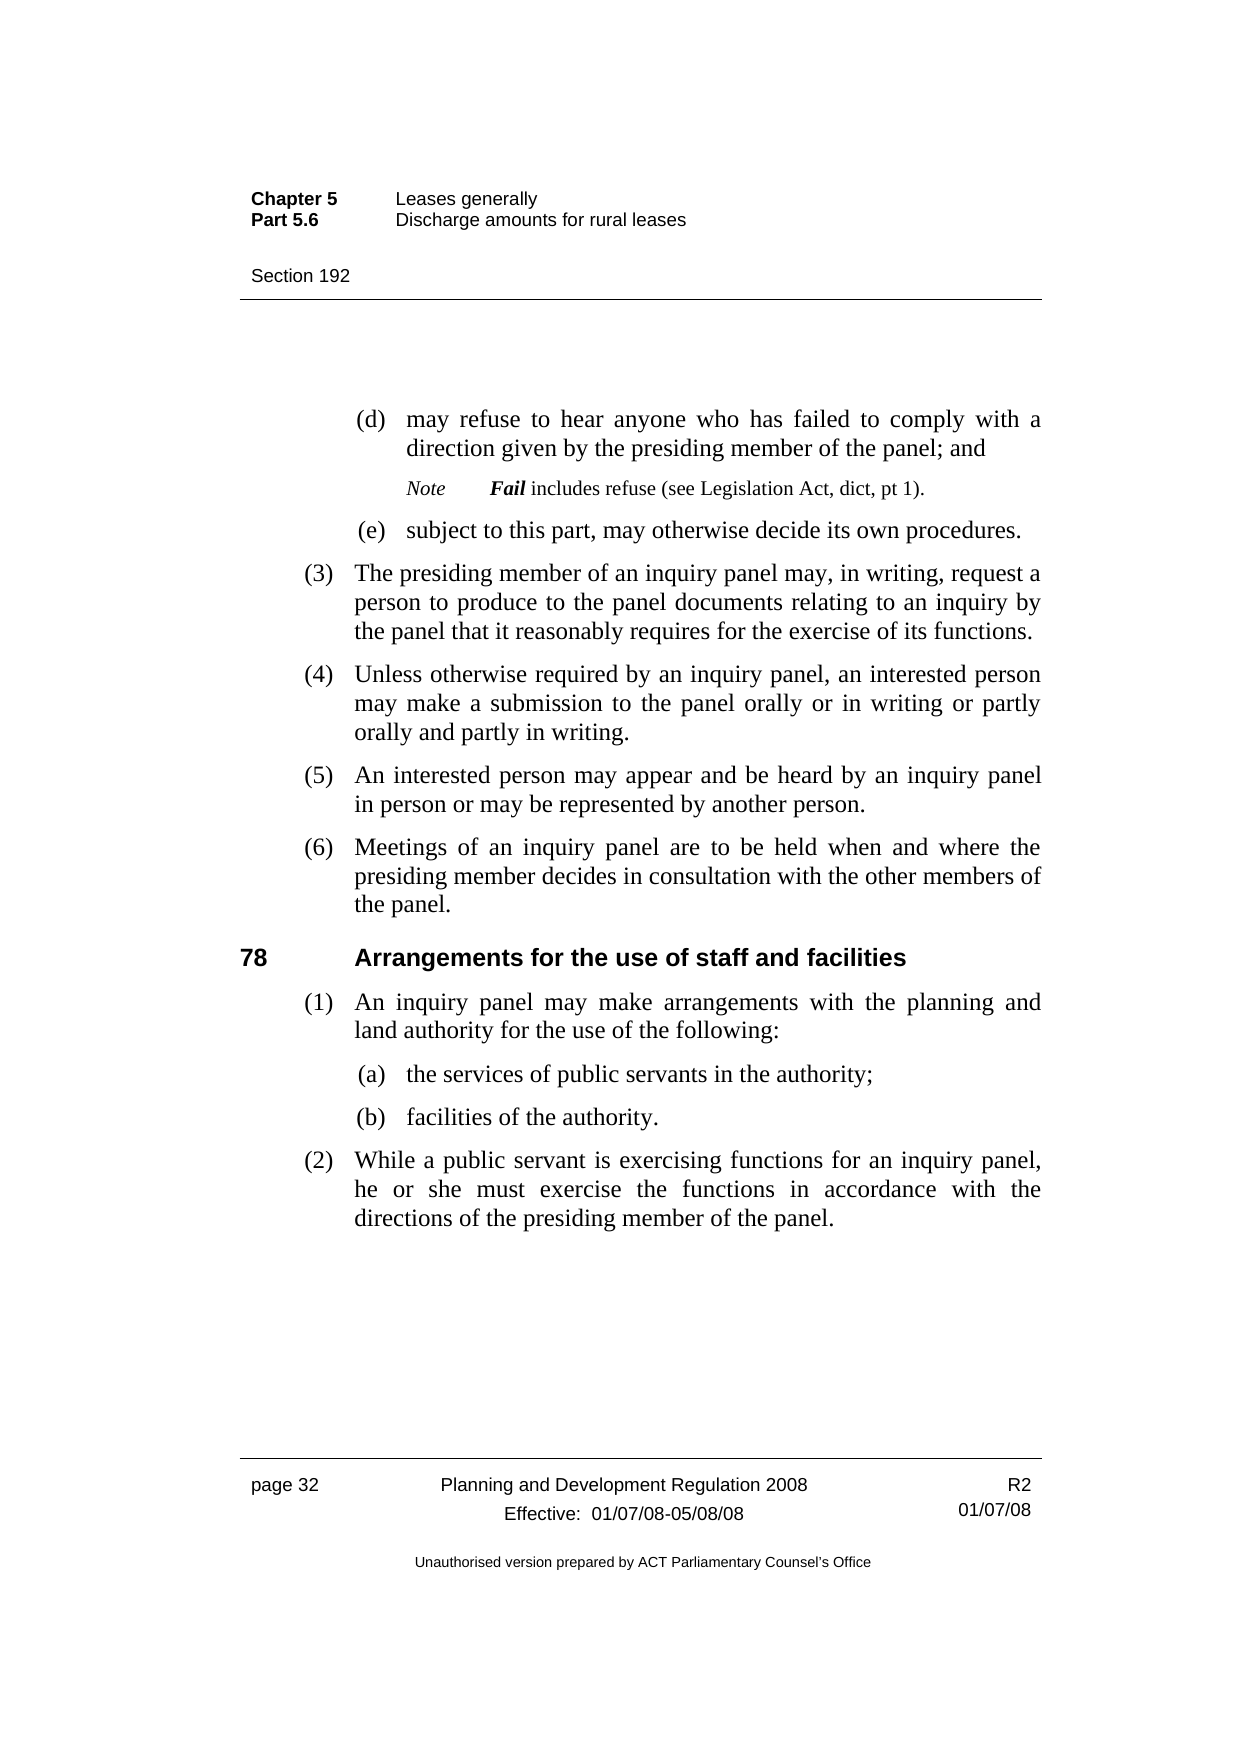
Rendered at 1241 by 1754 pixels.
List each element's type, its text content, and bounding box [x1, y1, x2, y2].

text (e) subject to this part, may otherwise decide its own procedures. [239, 515, 1042, 544]
text (d) may refuse to hear anyone who has failed to comply with a direction given by the presiding member of the panel; and [239, 404, 1042, 462]
text (b) facilities of the authority. [239, 1102, 1042, 1131]
text (4) Unless otherwise required by an inquiry panel, an interested person may make a submission to the panel orally or in writing or partly orally and partly in writing. [239, 659, 1042, 745]
text (6) Meetings of an inquiry panel are to be held when and where the presiding member decides in consultation with the other members of the panel. [239, 832, 1042, 918]
text 78 Arrangements for the use of staff and facilities [239, 943, 1042, 972]
text (2) While a public servant is exercising functions for an inquiry panel, he or she must exercise the functions in accordance with the directions of the presiding member of the panel. [239, 1145, 1042, 1232]
text (1) An inquiry panel may make arrangements with the planning and land authority for the use of the following: [239, 987, 1042, 1044]
text (3) The presiding member of an inquiry panel may, in writing, request a person to produce to the panel documents relating to an inquiry by the panel that it reasonably requires for the exercise of its functions. [239, 558, 1042, 644]
text (a) the services of public servants in the authority; [239, 1059, 1042, 1087]
text Note Fail includes refuse (see Legislation Act, dict, pt 1). [406, 476, 1042, 500]
text (5) An interested person may appear and be heard by an inquiry panel in person or may be represented by another person. [239, 760, 1042, 817]
